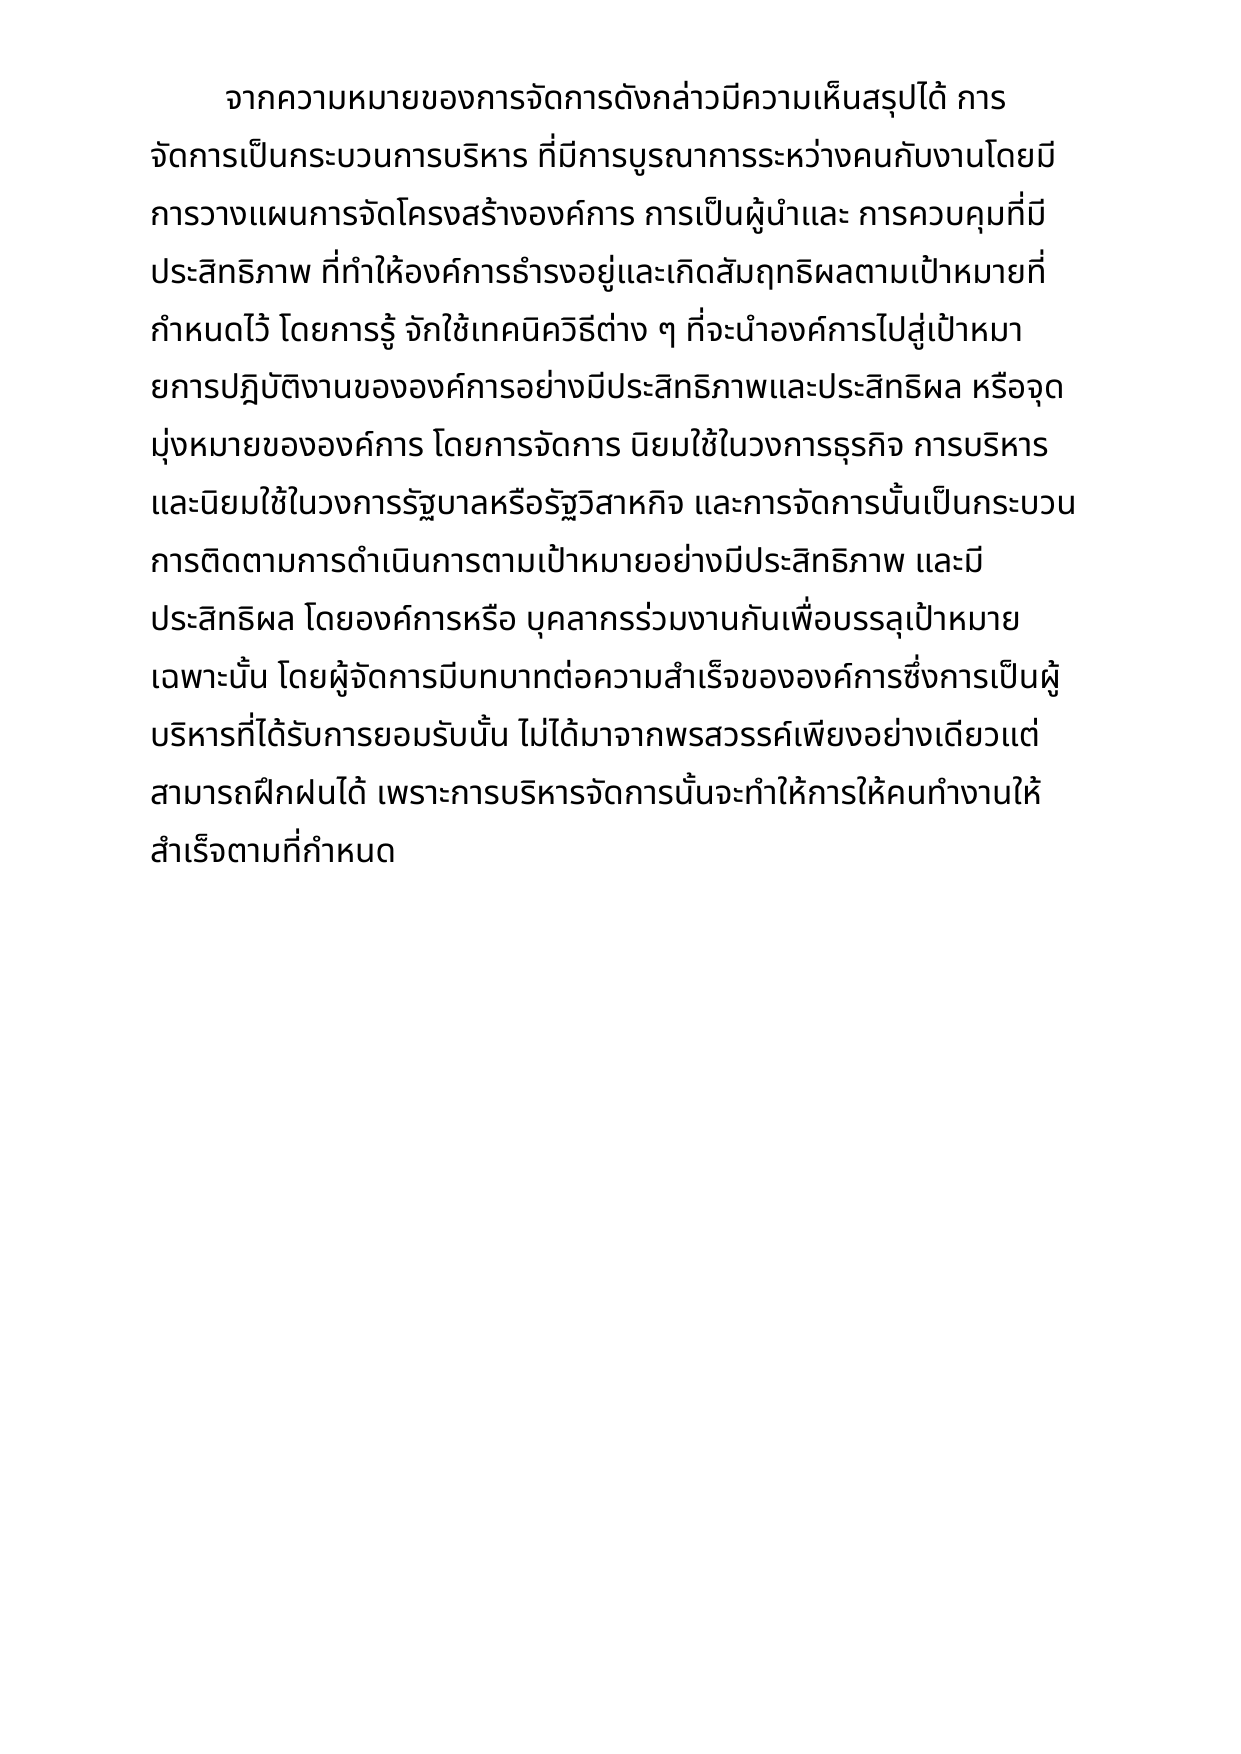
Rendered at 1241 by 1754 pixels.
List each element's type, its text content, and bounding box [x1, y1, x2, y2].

text จากความหมายของการจัดการดังกล่าวมีความเห็นสรุปได้ การจัดการเป็นกระบวนการบริหาร ที่มีการบูรณาการระหว่างคนกับงานโดยมีการวางแผนการจัดโครงสร้างองค์การ การเป็นผู้นำและ การควบคุมที่มีประสิทธิภาพ ที่ทำให้องค์การธำรงอยู่และเกิดสัมฤทธิผลตามเป้าหมายที่กำหนดไว้ โดยการรู้ จักใช้เทคนิควิธีต่าง ๆ ที่จะนำองค์การไปสู่เป้าหมายการปฎิบัติงานขององค์การอย่างมีประสิทธิภาพและประสิทธิผล หรือจุดมุ่งหมายขององค์การ โดยการจัดการ นิยมใช้ในวงการธุรกิจ การบริหาร และนิยมใช้ในวงการรัฐบาลหรือรัฐวิสาหกิจ และการจัดการนั้นเป็นกระบวนการติดตามการดำเนินการตามเป้าหมายอย่างมีประสิทธิภาพ และมีประสิทธิผล โดยองค์การหรือ บุคลากรร่วมงานกันเพื่อบรรลุเป้าหมายเฉพาะนั้น โดยผู้จัดการมีบทบาทต่อความสำเร็จขององค์การซึ่งการเป็นผู้บริหารที่ได้รับการยอมรับนั้น ไม่ได้มาจากพรสวรรค์เพียงอย่างเดียวแต่สามารถฝึกฝนได้ เพราะการบริหารจัดการนั้นจะทำให้การให้คนทำงานให้สำเร็จตามที่กำหนด [150, 74, 1090, 877]
